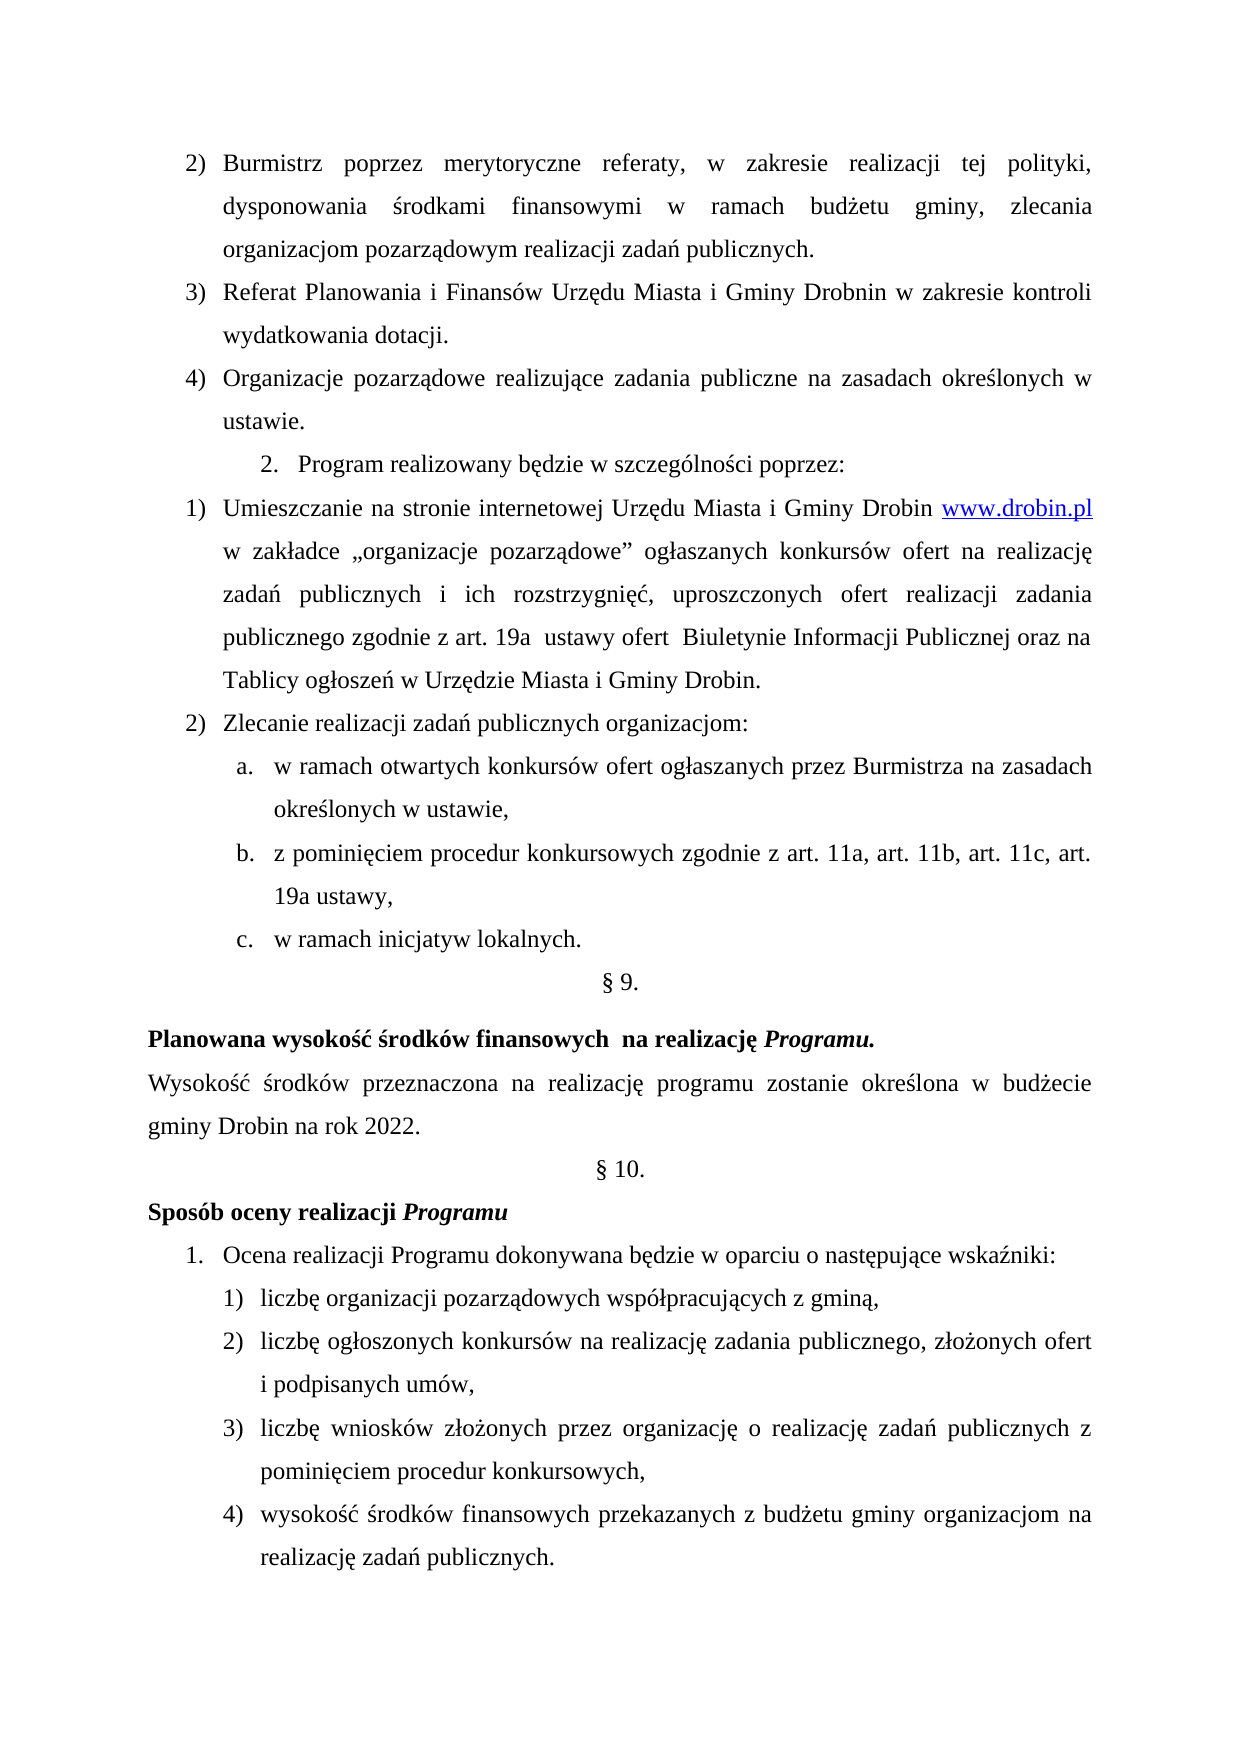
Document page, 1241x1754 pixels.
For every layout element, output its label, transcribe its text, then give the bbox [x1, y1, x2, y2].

list w ramach inicjatyw lokalnych. [236, 924, 1093, 953]
list Program realizowany będzie w szczególności poprzez: [260, 449, 1093, 478]
list Referat Planowania i Finansów Urzędu Miasta i Gminy Drobnin w zakresie kontroli wydatkowania dotacji. [185, 277, 1093, 349]
text § 10. [148, 1154, 1093, 1183]
list Zlecanie realizacji zadań publicznych organizacjom: [185, 708, 1093, 737]
list liczbę ogłoszonych konkursów na realizację zadania publicznego, złożonych ofert i podpisanych umów, [223, 1326, 1093, 1398]
text Sposób oceny realizacji Programu [148, 1197, 1093, 1226]
list Burmistrz poprzez merytoryczne referaty, w zakresie realizacji tej polityki, dysponowania środkami finansowymi w ramach budżetu gminy, zlecania organizacjom pozarządowym realizacji zadań publicznych. [185, 148, 1093, 263]
list Organizacje pozarządowe realizujące zadania publiczne na zasadach określonych w ustawie. [185, 363, 1093, 435]
text Wysokość środków przeznaczona na realizację programu zostanie określona w budżecie gminy Drobin na rok 2022. [148, 1068, 1093, 1139]
list wysokość środków finansowych przekazanych z budżetu gminy organizacjom na realizację zadań publicznych. [223, 1499, 1093, 1571]
text Planowana wysokość środków finansowych na realizację Programu. [148, 1024, 1093, 1053]
text § 9. [148, 967, 1093, 996]
list Ocena realizacji Programu dokonywana będzie w oparciu o następujące wskaźniki: [185, 1240, 1093, 1269]
list z pominięciem procedur konkursowych zgodnie z art. 11a, art. 11b, art. 11c, art. 19a ustawy, [236, 838, 1093, 909]
list Umieszczanie na stronie internetowej Urzędu Miasta i Gminy Drobin www.drobin.pl w zakładce „organizacje pozarządowe” ogłaszanych konkursów ofert na realizację zadań publicznych i ich rozstrzygnięć, uproszczonych ofert realizacji zadania publicznego zgodnie z art. 19a ustawy ofert Biuletynie Informacji Publicznej oraz na Tablicy ogłoszeń w Urzędzie Miasta i Gminy Drobin. [185, 493, 1093, 694]
list liczbę organizacji pozarządowych współpracujących z gminą, [223, 1283, 1093, 1312]
list liczbę wniosków złożonych przez organizację o realizację zadań publicznych z pominięciem procedur konkursowych, [223, 1413, 1093, 1484]
list w ramach otwartych konkursów ofert ogłaszanych przez Burmistrza na zasadach określonych w ustawie, [236, 751, 1093, 823]
